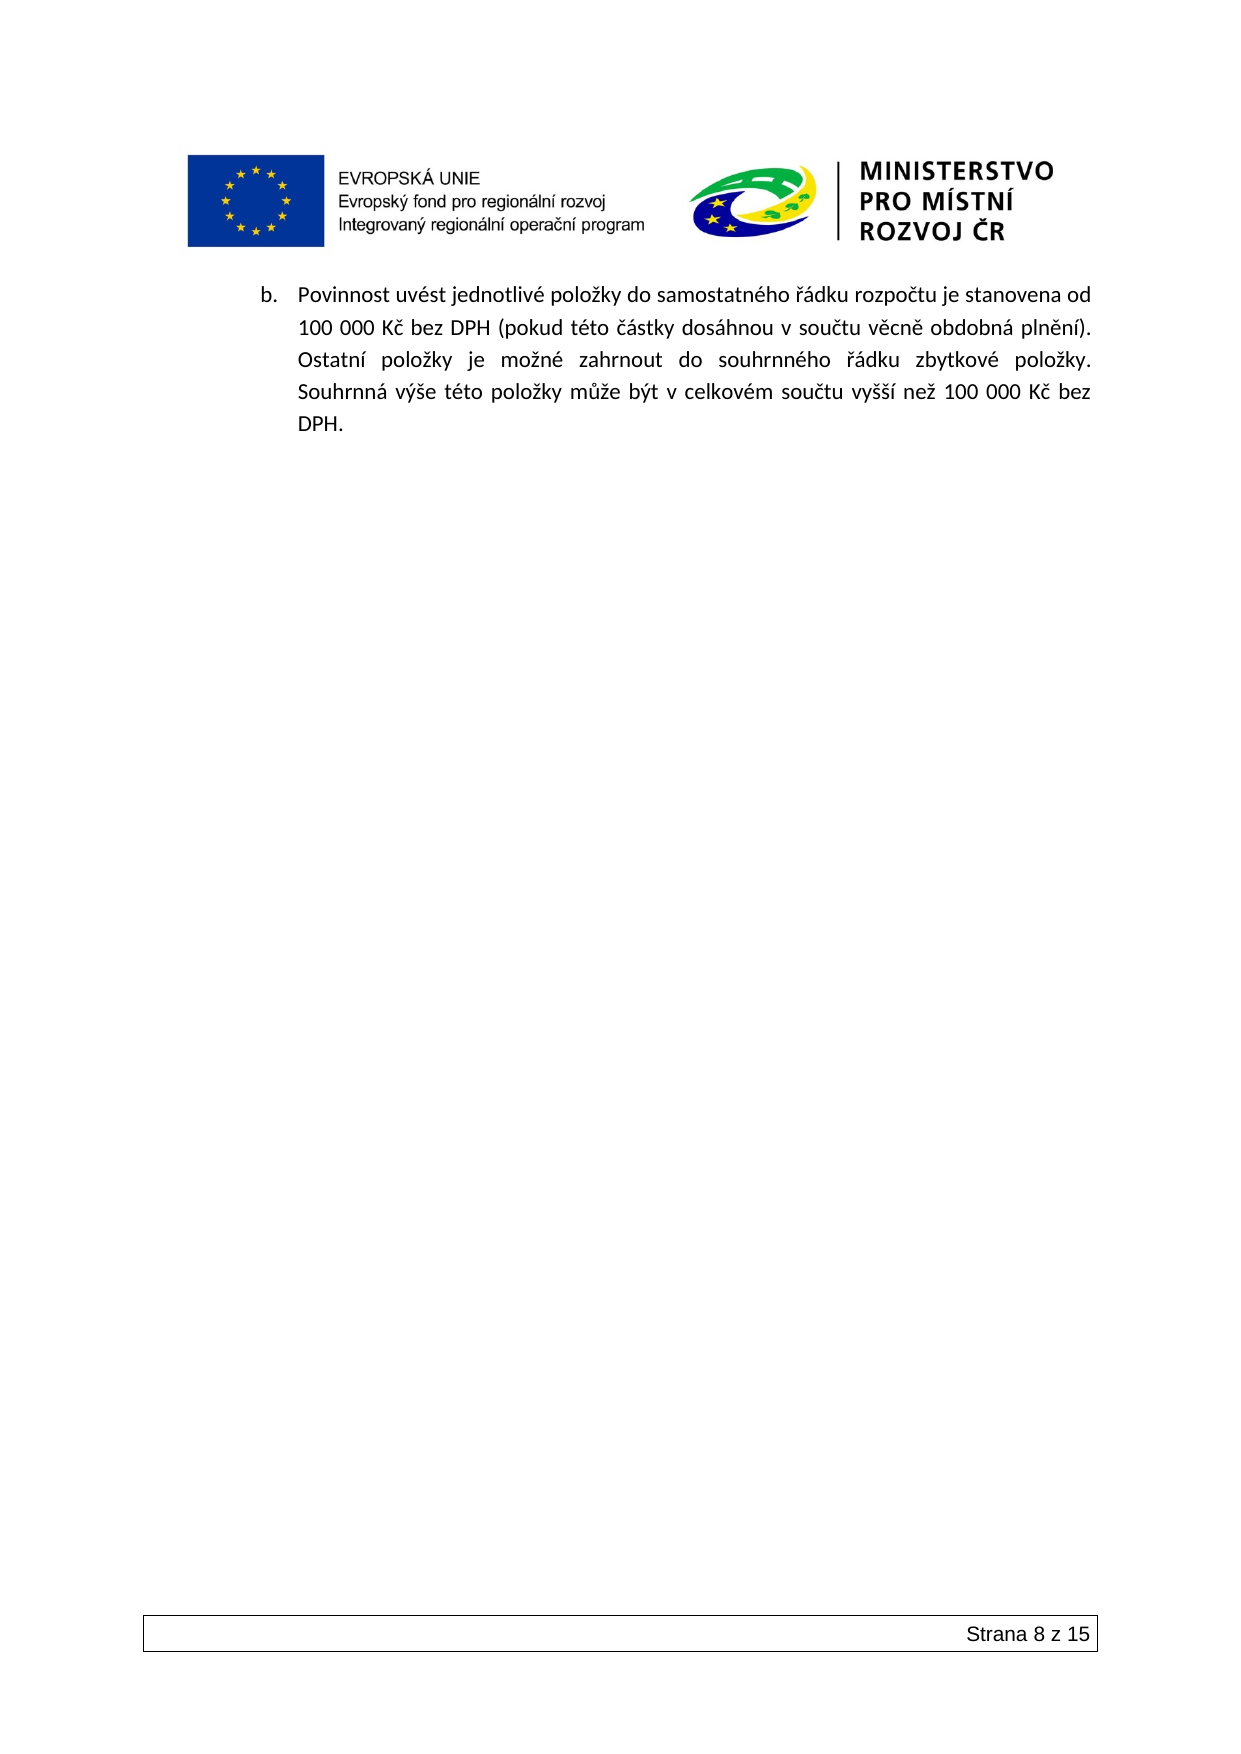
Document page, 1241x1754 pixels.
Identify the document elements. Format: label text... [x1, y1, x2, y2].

picture [157, 123, 1083, 277]
list Povinnost uvést jednotlivé položky do samostatného řádku rozpočtu je stanovena od 100 000 Kč bez DPH (pokud této částky dosáhnou v součtu věcně obdobná plnění). Ostatní položky je možné zahrnout do souhrnného řádku zbytkové položky. Souhrnná výše této položky může být v celkovém součtu vyšší než 100 000 Kč bez DPH. [260, 148, 1093, 437]
